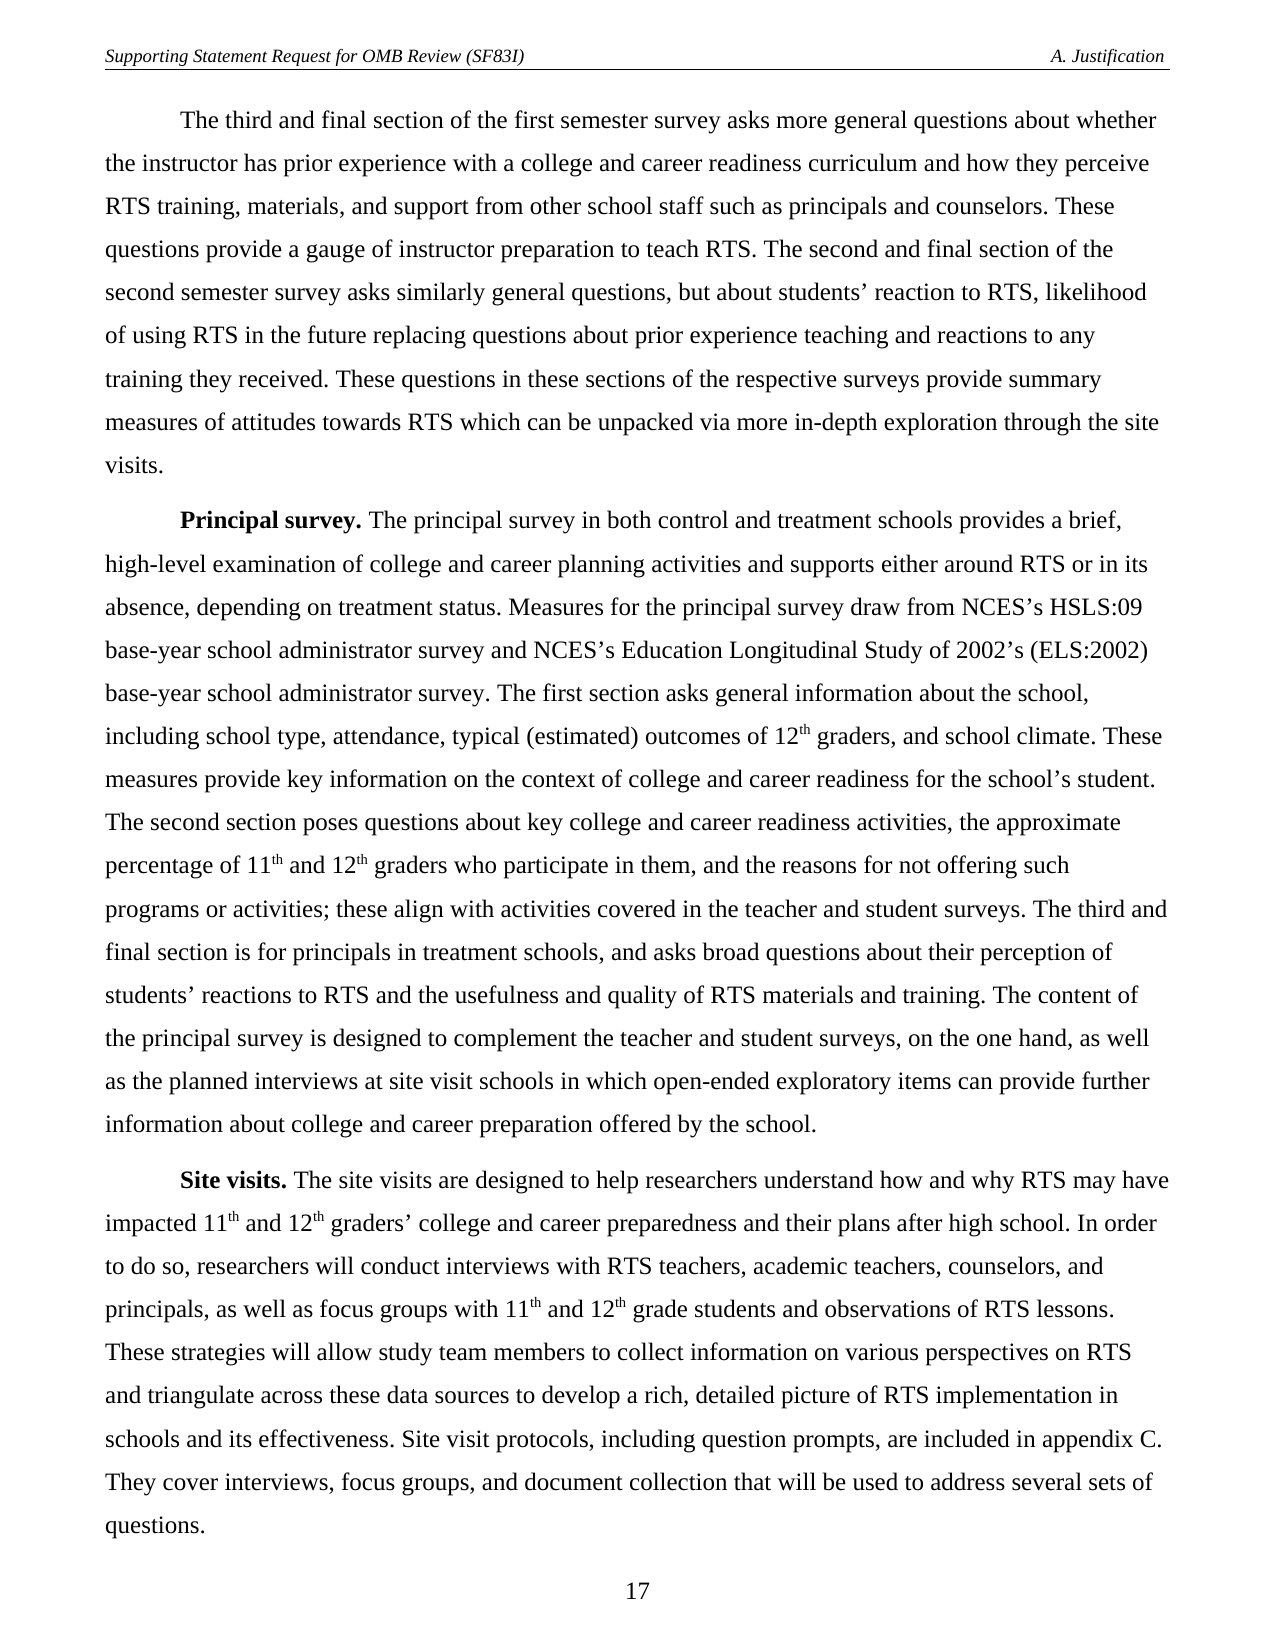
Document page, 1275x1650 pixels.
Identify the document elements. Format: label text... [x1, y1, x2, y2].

text The third and final section of the first semester survey asks more general questions about whether the instructor has prior experience with a college and career readiness curriculum and how they perceive RTS training, materials, and support from other school staff such as principals and counselors. These questions provide a gauge of instructor preparation to teach RTS. The second and final section of the second semester survey asks similarly general questions, but about students’ reaction to RTS, likelihood of using RTS in the future replacing questions about prior experience teaching and reactions to any training they received. These questions in these sections of the respective surveys provide summary measures of attitudes towards RTS which can be unpacked via more in-depth exploration through the site visits. [105, 105, 1170, 479]
text Principal survey. The principal survey in both control and treatment schools provides a brief, high-level examination of college and career planning activities and supports either around RTS or in its absence, depending on treatment status. Measures for the principal survey draw from NCES’s HSLS:09 base-year school administrator survey and NCES’s Education Longitudinal Study of 2002’s (ELS:2002) base-year school administrator survey. The first section asks general information about the school, including school type, attendance, typical (estimated) outcomes of 12th graders, and school climate. These measures provide key information on the context of college and career readiness for the school’s student. The second section poses questions about key college and career readiness activities, the approximate percentage of 11th and 12th graders who participate in them, and the reasons for not offering such programs or activities; these align with activities covered in the teacher and student surveys. The third and final section is for principals in treatment schools, and asks broad questions about their perception of students’ reactions to RTS and the usefulness and quality of RTS materials and training. The content of the principal survey is designed to complement the teacher and student surveys, on the one hand, as well as the planned interviews at site visit schools in which open-ended exploratory items can provide further information about college and career preparation offered by the school. [105, 506, 1170, 1138]
text Site visits. The site visits are designed to help researchers understand how and why RTS may have impacted 11th and 12th graders’ college and career preparedness and their plans after high school. In order to do so, researchers will conduct interviews with RTS teachers, academic teachers, counselors, and principals, as well as focus groups with 11th and 12th grade students and observations of RTS lessons. These strategies will allow study team members to collect information on various perspectives on RTS and triangulate across these data sources to develop a rich, detailed picture of RTS implementation in schools and its effectiveness. Site visit protocols, including question prompts, are included in appendix C. They cover interviews, focus groups, and document collection that will be used to address several sets of questions. [105, 1165, 1170, 1539]
